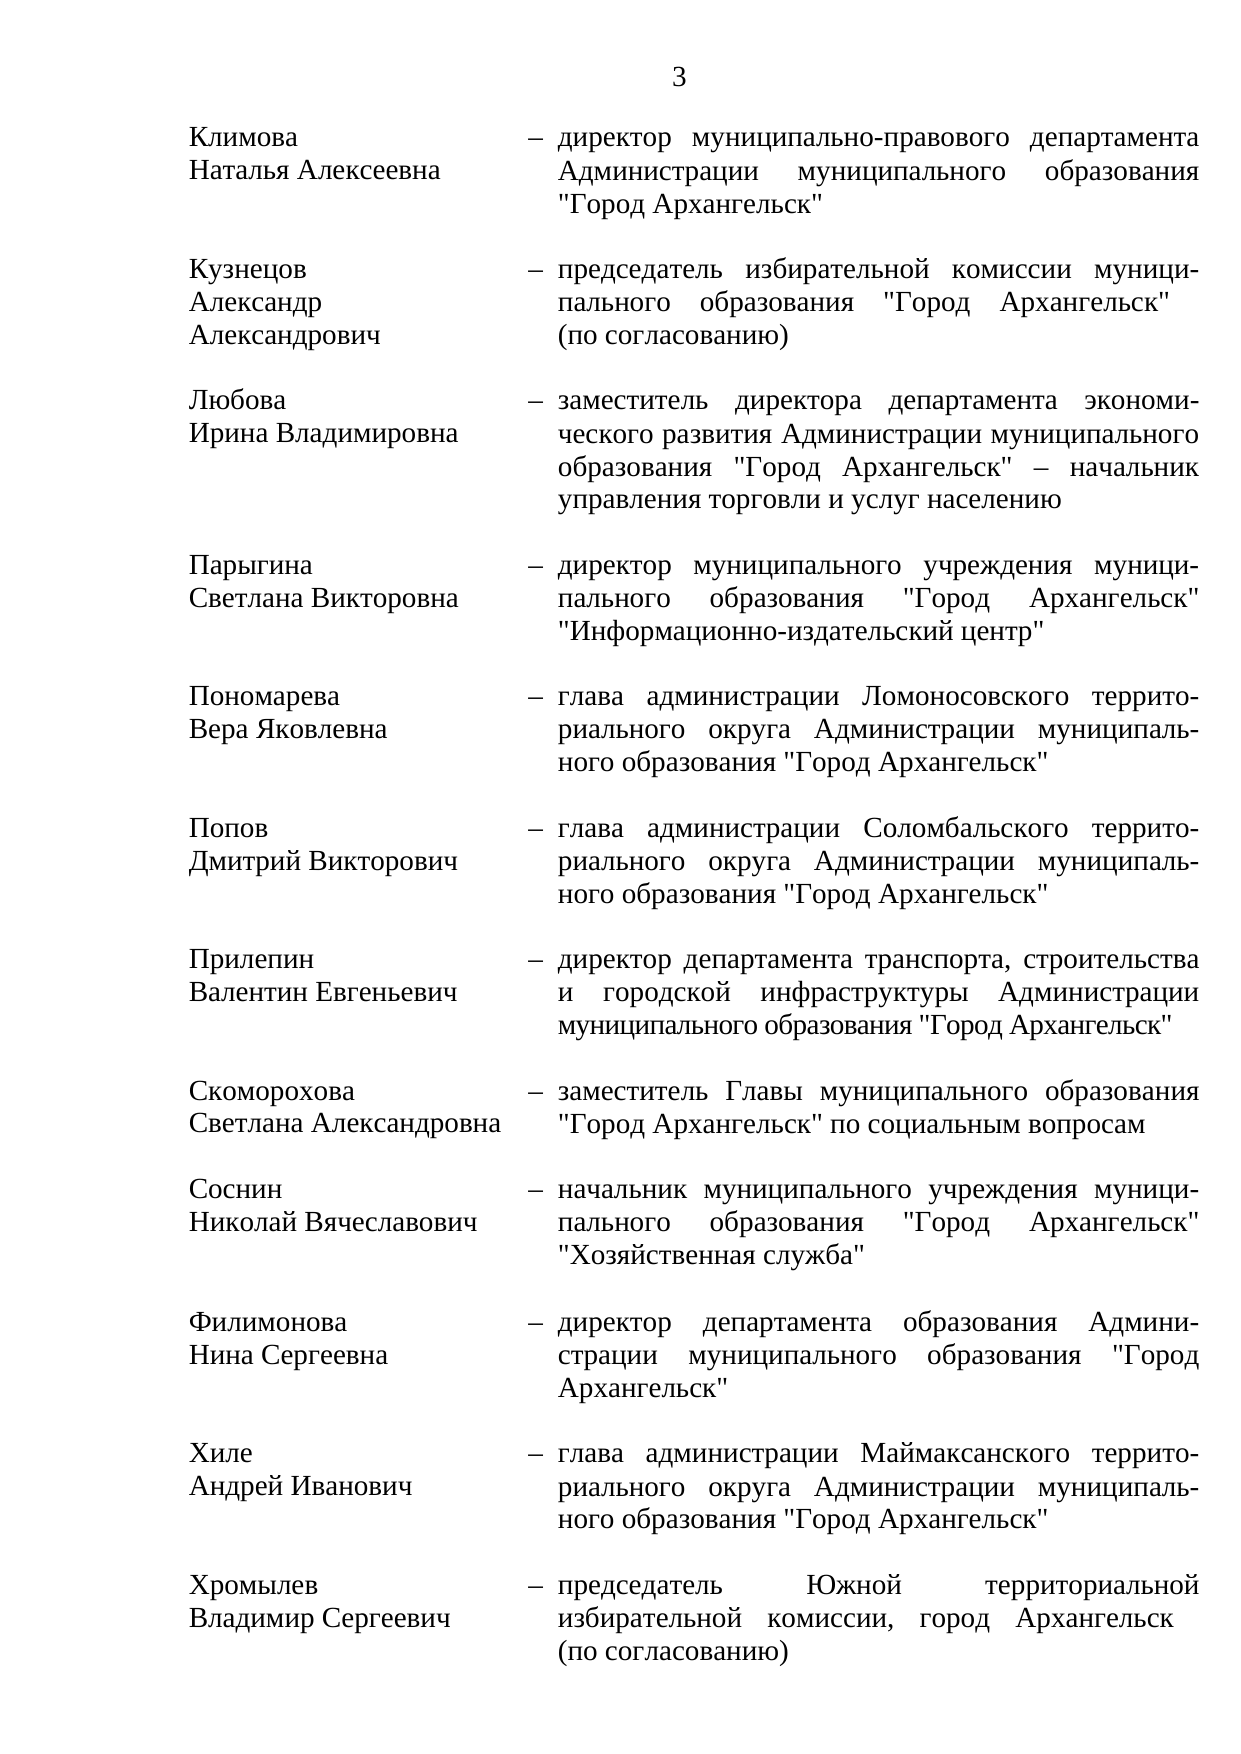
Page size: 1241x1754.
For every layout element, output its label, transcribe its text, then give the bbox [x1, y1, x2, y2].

table_cell – [517, 1436, 546, 1568]
table_cell – [517, 811, 546, 942]
table_cell Филимонова Нина Сергеевна [177, 1305, 517, 1436]
table_cell Пономарева Вера Яковлевна [177, 679, 517, 811]
table_cell – [517, 1305, 546, 1436]
table_cell Хромылев Владимир Сергеевич [177, 1568, 517, 1667]
table_cell – [517, 1568, 546, 1667]
table_cell председатель Южной территориальной избирательной комиссии, город Архангельск (по согласованию) [546, 1568, 1211, 1667]
table_cell Хиле Андрей Иванович [177, 1436, 517, 1568]
table_cell Скоморохова Светлана Александровна [177, 1074, 517, 1172]
table_cell Кузнецов Александр Александрович [177, 252, 517, 383]
table_cell директор муниципально-правового департамента Администрации муниципального образования "Город Архангельск" [546, 121, 1211, 252]
table_cell директор департамента образования Админи-страции муниципального образования "Город Архангельск" [546, 1305, 1211, 1436]
table_cell директор департамента транспорта, строительства и городской инфраструктуры Администрации муниципального образования "Город Архангельск" [546, 942, 1211, 1074]
table_cell Парыгина Светлана Викторовна [177, 548, 517, 679]
table_cell – [517, 121, 546, 252]
table_cell председатель избирательной комиссии муници-пального образования "Город Архангельск" (по согласованию) [546, 252, 1211, 383]
table_cell – [517, 384, 546, 548]
table_cell – [517, 679, 546, 811]
table_cell – [517, 548, 546, 679]
table_cell Прилепин Валентин Евгеньевич [177, 942, 517, 1074]
table_cell – [517, 942, 546, 1074]
table_cell – [517, 1074, 546, 1172]
table_cell заместитель директора департамента экономи-ческого развития Администрации муниципального образования "Город Архангельск" – начальник управления торговли и услуг населению [546, 384, 1211, 548]
table_cell Соснин Николай Вячеславович [177, 1172, 517, 1305]
table_cell заместитель Главы муниципального образования "Город Архангельск" по социальным вопросам [546, 1074, 1211, 1172]
table_cell – [517, 1172, 546, 1305]
table_cell глава администрации Маймаксанского террито-риального округа Администрации муниципаль-ного образования "Город Архангельск" [546, 1436, 1211, 1568]
table_cell директор муниципального учреждения муници-пального образования "Город Архангельск" "Информационно-издательский центр" [546, 548, 1211, 679]
table_cell Любова Ирина Владимировна [177, 384, 517, 548]
table_cell глава администрации Соломбальского террито-риального округа Администрации муниципаль-ного образования "Город Архангельск" [546, 811, 1211, 942]
table_cell начальник муниципального учреждения муници-пального образования "Город Архангельск" "Хозяйственная служба" [546, 1172, 1211, 1305]
table_cell Попов Дмитрий Викторович [177, 811, 517, 942]
table_cell Климова Наталья Алексеевна [177, 121, 517, 252]
table_cell глава администрации Ломоносовского террито-риального округа Администрации муниципаль-ного образования "Город Архангельск" [546, 679, 1211, 811]
table_cell – [517, 252, 546, 383]
